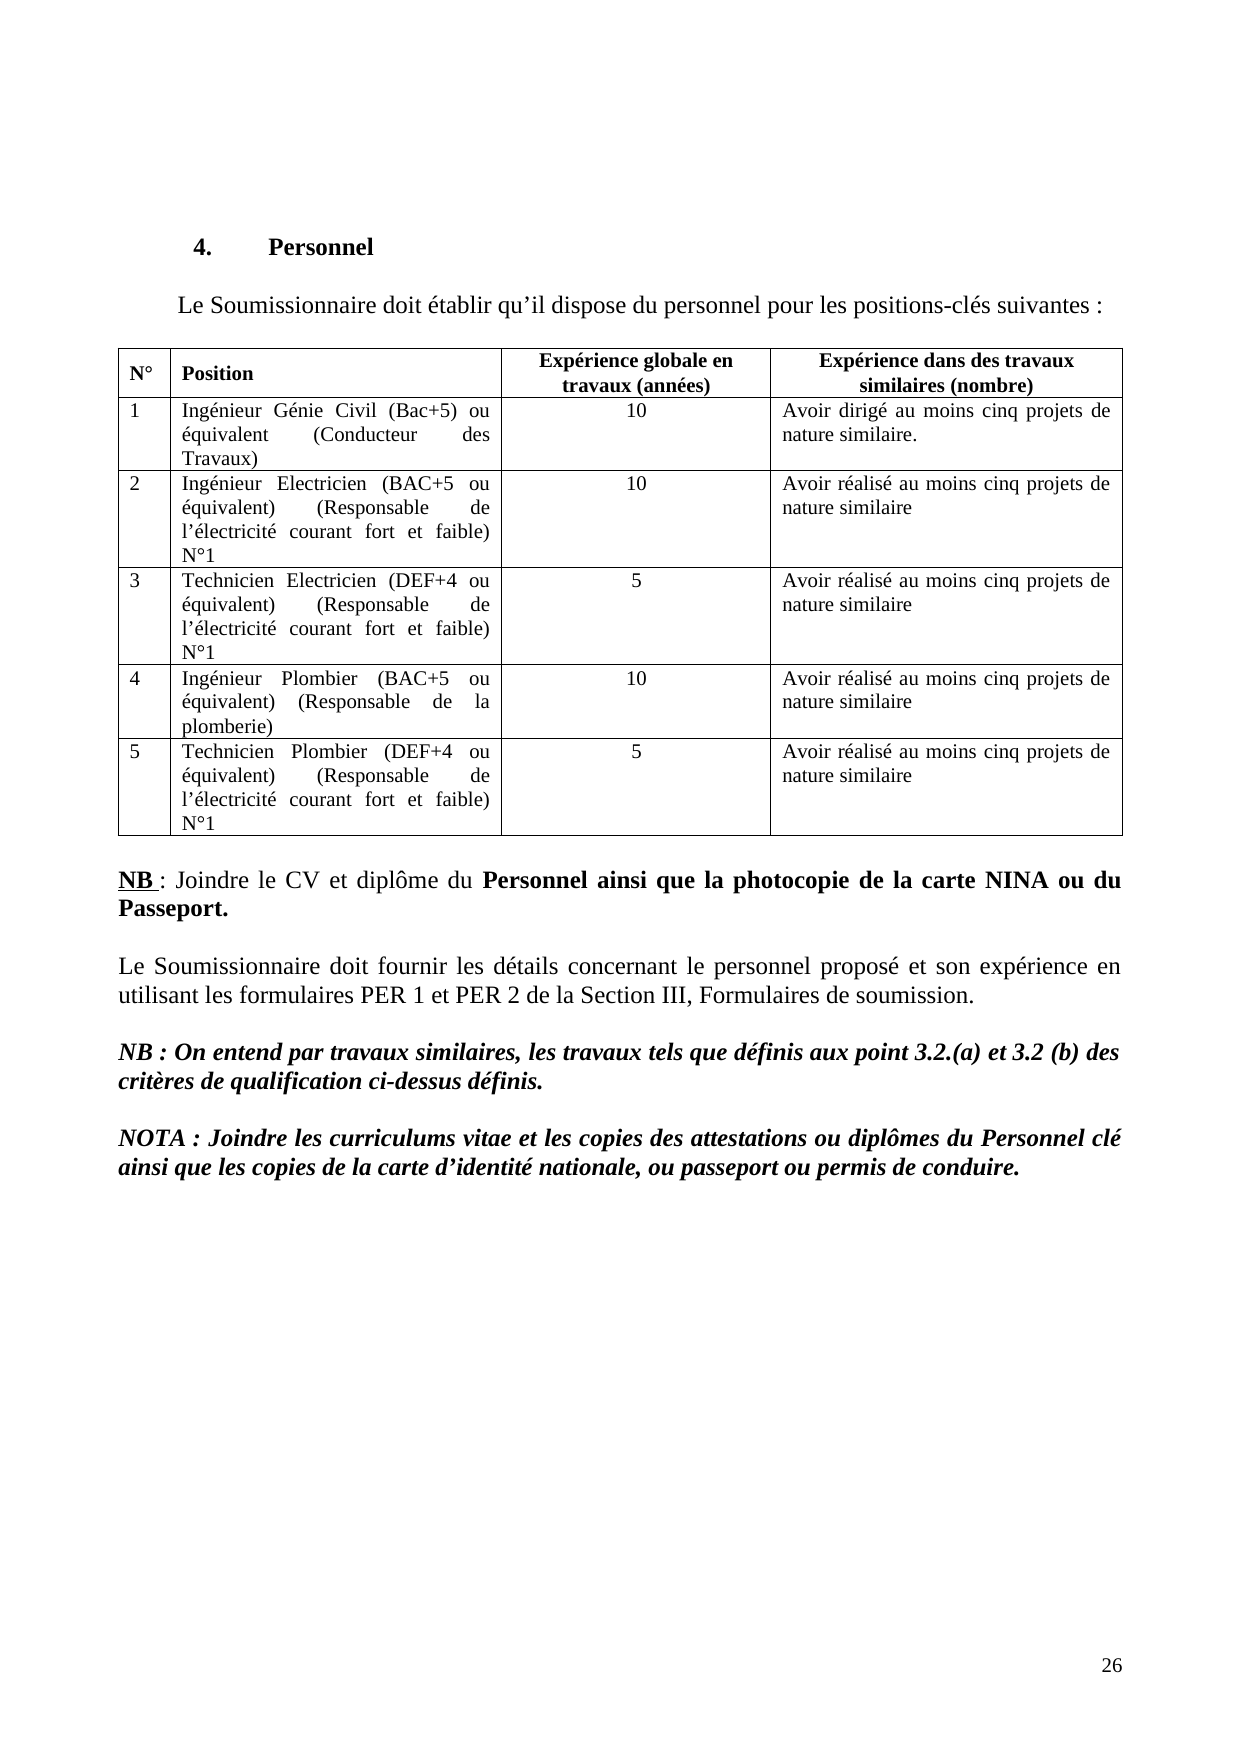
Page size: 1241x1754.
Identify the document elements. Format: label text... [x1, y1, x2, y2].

table_cell Avoir réalisé au moins cinq projets de nature similaire [771, 665, 1122, 738]
table_header N° [119, 349, 170, 397]
table_cell 10 [502, 665, 770, 738]
table_header Expérience dans des travaux similaires (nombre) [771, 349, 1122, 397]
table_cell Technicien Plombier (DEF+4 ou équivalent) (Responsable de l’électricité courant fort et faible) N°1 [171, 739, 501, 835]
table_cell 5 [119, 739, 170, 835]
table_cell 5 [502, 568, 770, 664]
table_cell Avoir réalisé au moins cinq projets de nature similaire [771, 739, 1122, 835]
table_cell 4 [119, 665, 170, 738]
text Le Soumissionnaire doit fournir les détails concernant le personnel proposé et son expérience en utilisant les formulaires PER 1 et PER 2 de la Section III, Formulaires de soumission. [118, 951, 1122, 1008]
table_cell 3 [119, 568, 170, 664]
table_header Expérience globale en travaux (années) [502, 349, 770, 397]
table_header Position [171, 349, 501, 397]
table_cell 1 [119, 398, 170, 470]
table_cell 5 [502, 739, 770, 835]
table_cell Avoir réalisé au moins cinq projets de nature similaire [771, 568, 1122, 664]
table_cell 2 [119, 471, 170, 567]
table_cell Ingénieur Génie Civil (Bac+5) ou équivalent (Conducteur des Travaux) [171, 398, 501, 470]
text Le Soumissionnaire doit établir qu’il dispose du personnel pour les positions-clés suivantes : [177, 290, 1122, 319]
table_cell 10 [502, 398, 770, 470]
text NB : On entend par travaux similaires, les travaux tels que définis aux point 3.2.(a) et 3.2 (b) des critères de qualification ci-dessus définis. [118, 1037, 1122, 1095]
text NB : Joindre le CV et diplôme du Personnel ainsi que la photocopie de la carte NINA ou du Passeport. [118, 865, 1122, 922]
table_cell Ingénieur Electricien (BAC+5 ou équivalent) (Responsable de l’électricité courant fort et faible) N°1 [171, 471, 501, 567]
table_cell Avoir réalisé au moins cinq projets de nature similaire [771, 471, 1122, 567]
table_cell Technicien Electricien (DEF+4 ou équivalent) (Responsable de l’électricité courant fort et faible) N°1 [171, 568, 501, 664]
table_cell Ingénieur Plombier (BAC+5 ou équivalent) (Responsable de la plomberie) [171, 665, 501, 738]
table_cell 10 [502, 471, 770, 567]
table_cell Avoir dirigé au moins cinq projets de nature similaire. [771, 398, 1122, 470]
text NOTA : Joindre les curriculums vitae et les copies des attestations ou diplômes du Personnel clé ainsi que les copies de la carte d’identité nationale, ou passeport ou permis de conduire. [118, 1123, 1122, 1181]
text 4. Personnel [193, 232, 1122, 261]
